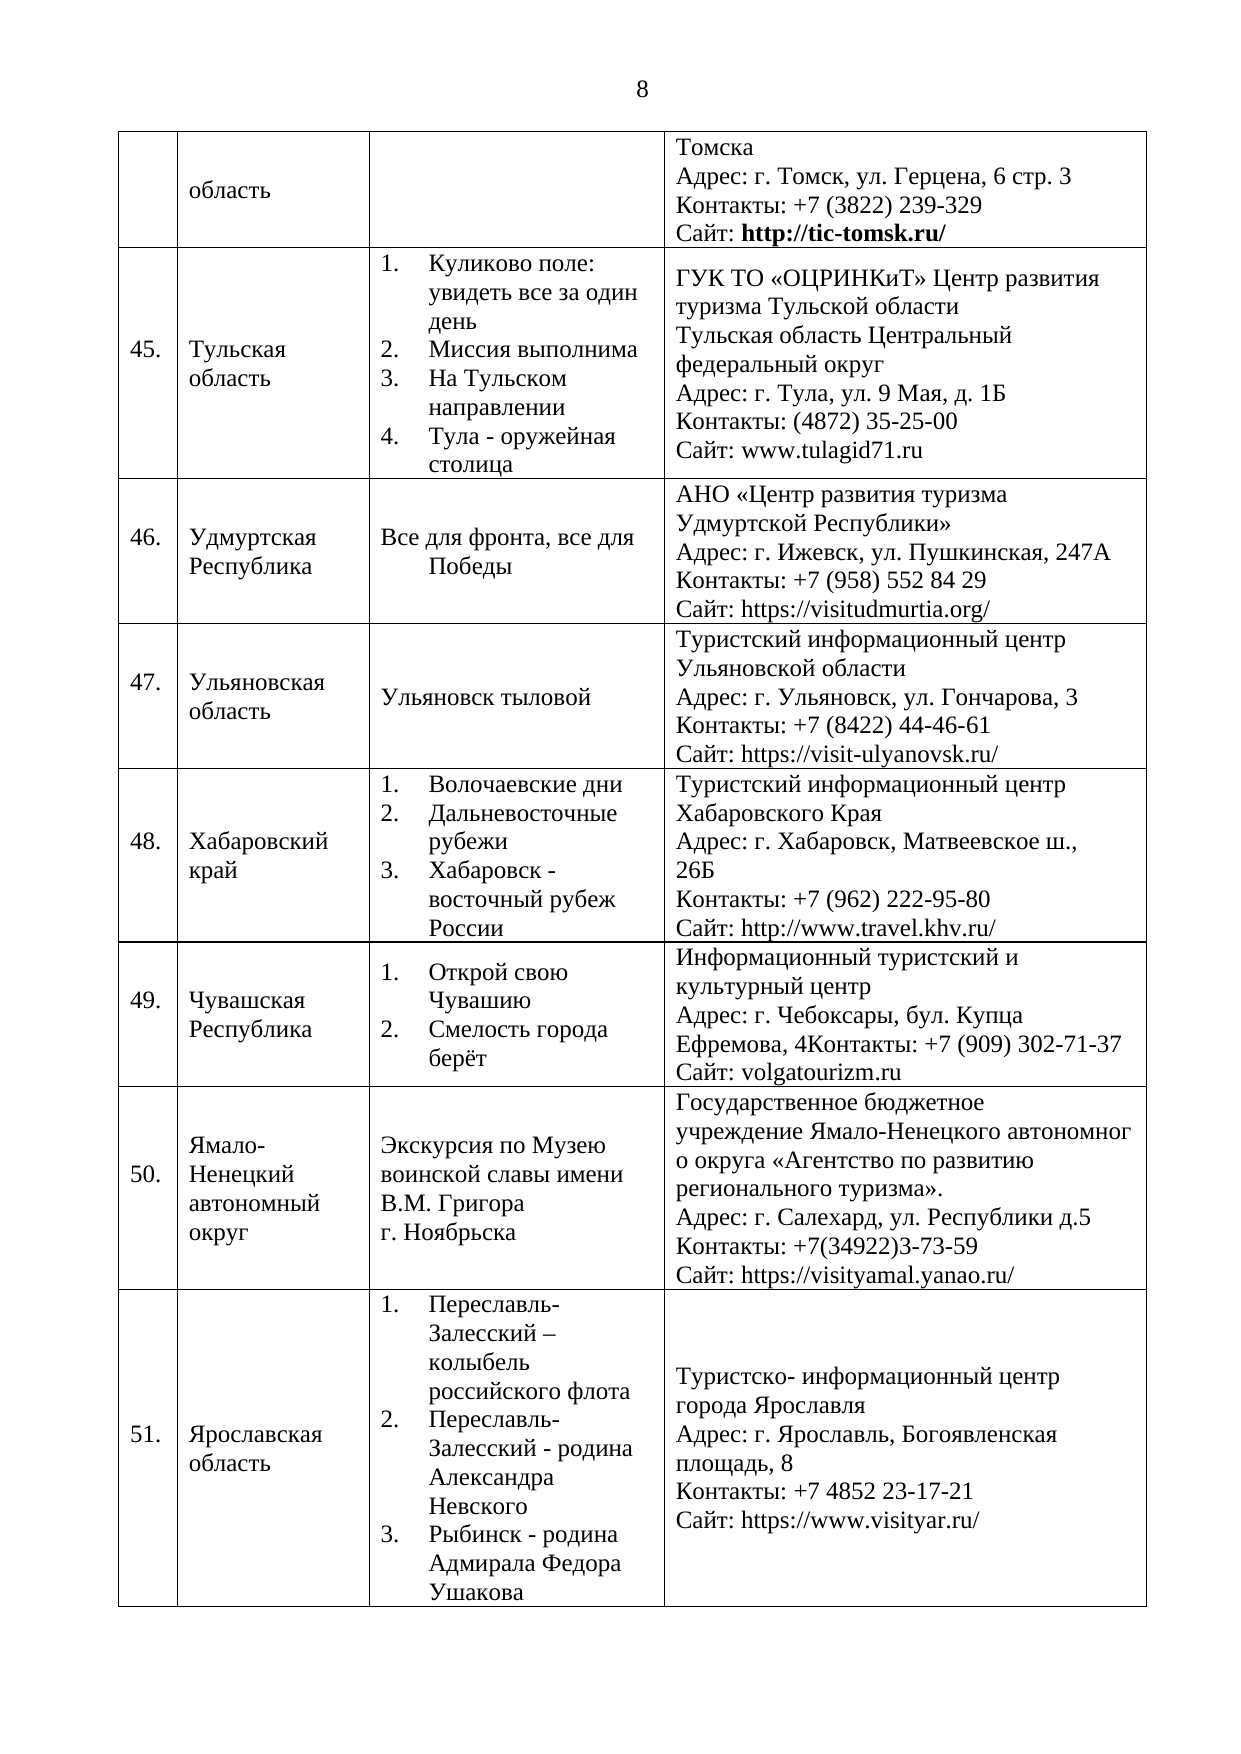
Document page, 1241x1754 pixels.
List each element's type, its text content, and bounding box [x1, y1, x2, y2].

table_cell Куликово поле: увидеть все за один день Миссия выполнима На Тульском направлении Тула - оружейная столица [370, 248, 664, 478]
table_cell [370, 132, 664, 247]
table_cell Ульяновская область [178, 624, 369, 768]
table_cell Государственное бюджетное учреждение Ямало-Ненецкого автономного округа «Агентство по развитию регионального туризма». Адрес: г. Салехард, ул. Республики д.5 Контакты: +7(34922)3-73-59 Сайт: https://visityamal.yanao.ru/ [665, 1087, 1146, 1288]
table_cell Туристский информационный центр Ульяновской области Адрес: г. Ульяновск, ул. Гончарова, 3 Контакты: +7 (8422) 44-46-61 Сайт: https://visit-ulyanovsk.ru/ [665, 624, 1146, 768]
table_cell Информационный туристский и культурный центр Адрес: г. Чебоксары, бул. Купца Ефремова, 4Контакты: +7 (909) 302-71-37 Сайт: volgatourizm.ru [665, 943, 1146, 1086]
table_cell Переславль-Залесский – колыбель российского флота Переславль-Залесский - родина Александра Невского Рыбинск - родина Адмирала Федора Ушакова [370, 1290, 664, 1606]
table_cell Тульская область [178, 248, 369, 478]
table_cell [119, 624, 177, 768]
table_cell Томская область [178, 132, 369, 247]
table_cell [119, 943, 177, 1086]
table_cell Экскурсия по Музею воинской славы имени В.М. Григора г. Ноябрьска [370, 1087, 664, 1288]
table_cell [119, 1290, 177, 1606]
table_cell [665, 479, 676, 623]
table_cell Хабаровский край [178, 769, 369, 941]
table_cell Удмуртская Республика [178, 479, 369, 623]
table_cell Чувашская Республика [178, 943, 369, 1086]
table_cell Волочаевские дни Дальневосточные рубежи Хабаровск - восточный рубеж России [370, 769, 664, 941]
table_cell [119, 248, 177, 478]
table_cell Ульяновск тыловой [370, 624, 664, 768]
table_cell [665, 132, 1146, 247]
table_cell [119, 1087, 177, 1288]
table_cell Туристский информационный центр Хабаровского Края Адрес: г. Хабаровск, Матвеевское ш., 26Б Контакты: +7 (962) 222-95-80 Сайт: http://www.travel.khv.ru/ [665, 769, 1146, 941]
table_cell ГУК ТО «ОЦРИНКиТ» Центр развития туризма Тульской области Тульская область Центральный федеральный округ Адрес: г. Тула, ул. 9 Мая, д. 1Б Контакты: (4872) 35-25-00 Сайт: www.tulagid71.ru [665, 248, 1146, 478]
table_cell Все для фронта, все для Победы [370, 479, 664, 623]
table_cell Туристско- информационный центр города Ярославля Адрес: г. Ярославль, Богоявленская площадь, 8 Контакты: +7 4852 23-17-21 Сайт: https://www.visityar.ru/ [665, 1290, 1146, 1606]
table_cell Ярославская область [178, 1290, 369, 1606]
table_cell АНО «Центр развития туризма Удмуртской Республики» Адрес: г. Ижевск, ул. Пушкинская, 247А Контакты: +7 (958) 552 84 29 Сайт: https://visitudmurtia.org/ [952, 479, 1146, 623]
table_cell Ямало-Ненецкий автономный округ [178, 1087, 369, 1288]
table_cell [119, 769, 177, 941]
table_cell Открой свою Чувашию Смелость города берёт [370, 943, 664, 1086]
table_cell [119, 132, 177, 247]
table_cell [119, 479, 177, 623]
